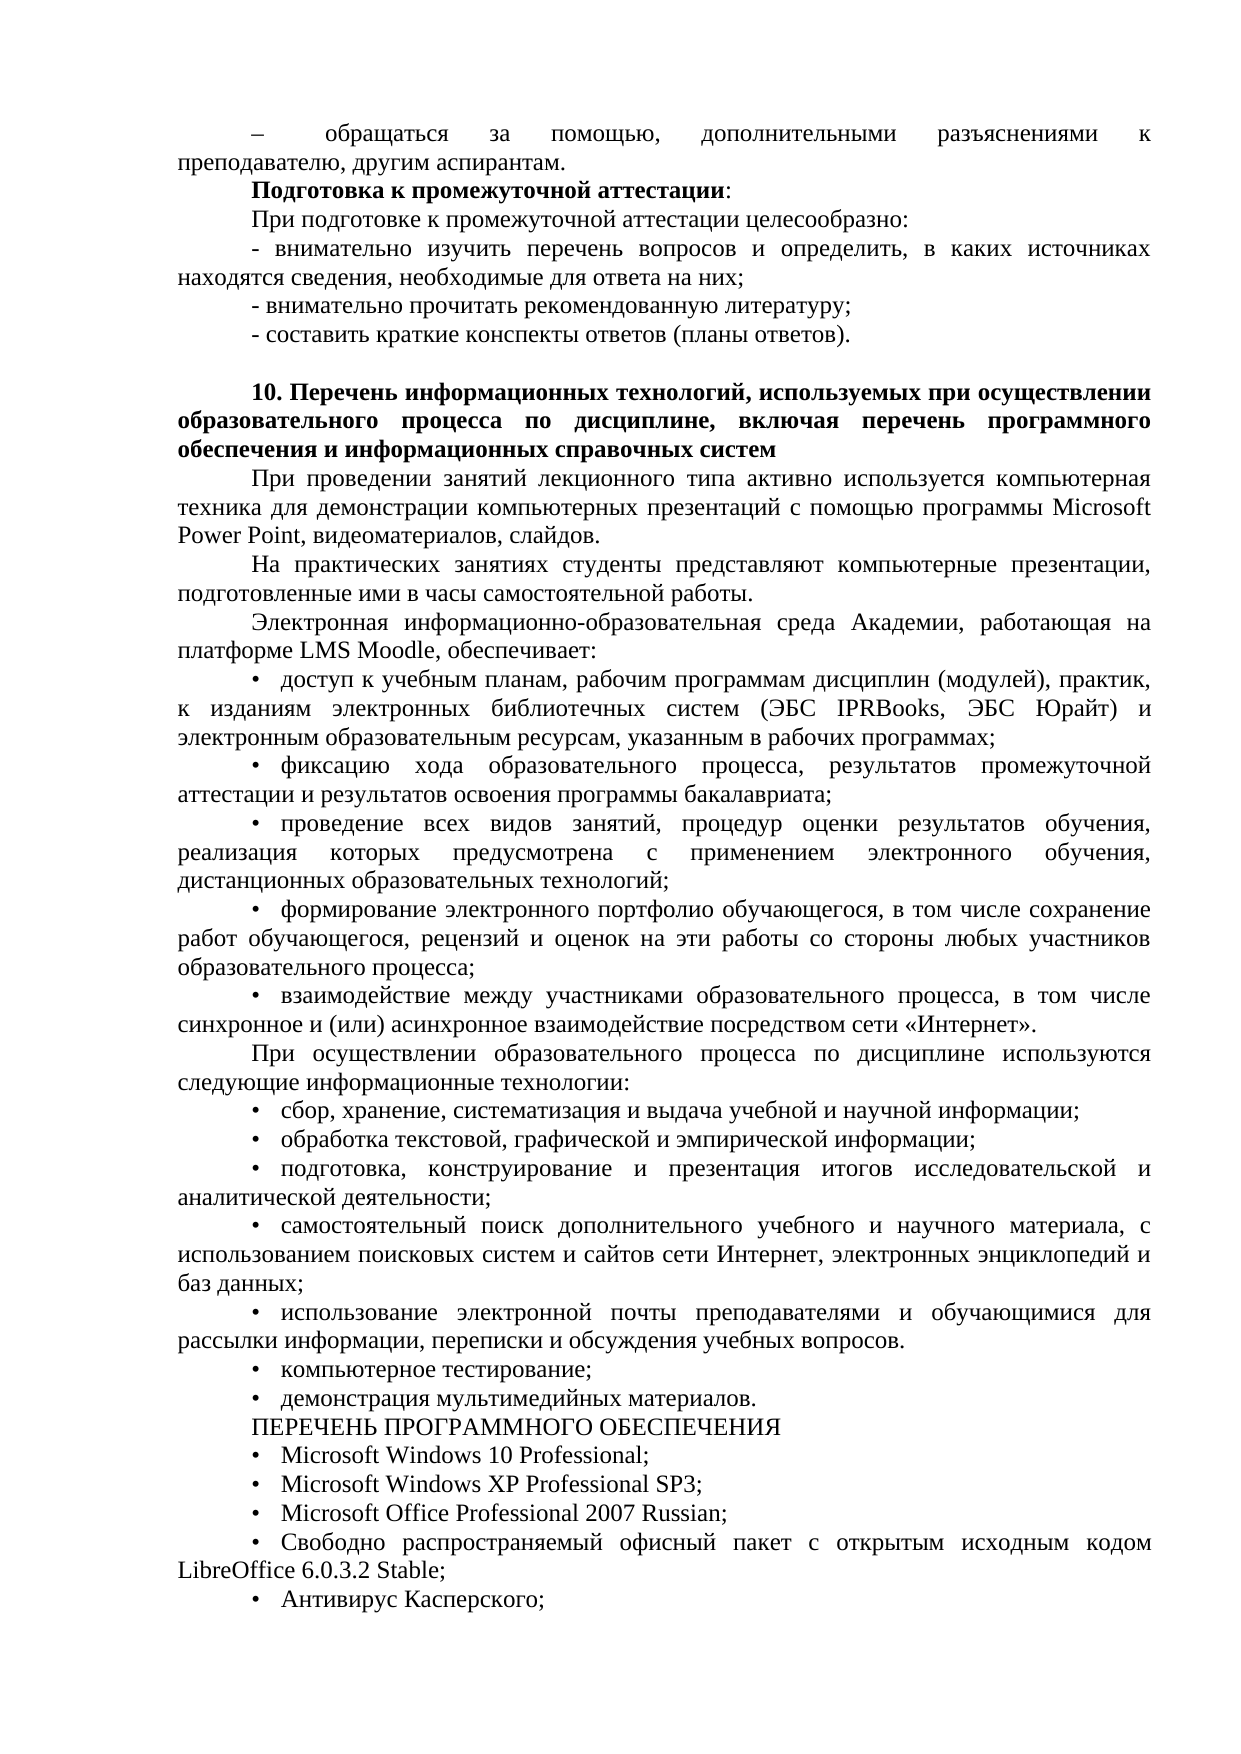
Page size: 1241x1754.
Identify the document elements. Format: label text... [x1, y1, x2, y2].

text • Свободно распространяемый офисный пакет с открытым исходным кодом LibreOffice 6.0.3.2 Stable; [177, 1527, 1152, 1584]
text • сбор, хранение, систематизация и выдача учебной и научной информации; [177, 1096, 1152, 1124]
text • взаимодействие между участниками образовательного процесса, в том числе синхронное и (или) асинхронное взаимодействие посредством сети «Интернет». [177, 981, 1152, 1038]
text При подготовке к промежуточной аттестации целесообразно: [177, 204, 1152, 233]
text • использование электронной почты преподавателями и обучающимися для рассылки информации, переписки и обсуждения учебных вопросов. [177, 1297, 1152, 1354]
text - внимательно изучить перечень вопросов и определить, в каких источниках находятся сведения, необходимые для ответа на них; [177, 233, 1152, 291]
text На практических занятиях студенты представляют компьютерные презентации, подготовленные ими в часы самостоятельной работы. [177, 549, 1152, 607]
text • демонстрация мультимедийных материалов. [177, 1383, 1152, 1412]
text Подготовка к промежуточной аттестации: [177, 176, 1152, 204]
text При осуществлении образовательного процесса по дисциплине используются следующие информационные технологии: [177, 1038, 1152, 1096]
text • подготовка, конструирование и презентация итогов исследовательской и аналитической деятельности; [177, 1153, 1152, 1211]
text - внимательно прочитать рекомендованную литературу; [177, 291, 1152, 319]
text • компьютерное тестирование; [177, 1354, 1152, 1383]
text • Microsoft Windows 10 Professional; [177, 1441, 1152, 1469]
text • Microsoft Office Professional 2007 Russian; [177, 1498, 1152, 1527]
text • обработка текстовой, графической и эмпирической информации; [177, 1124, 1152, 1153]
text При проведении занятий лекционного типа активно используется компьютерная техника для демонстрации компьютерных презентаций с помощью программы Microsoft Power Point, видеоматериалов, слайдов. [177, 463, 1152, 549]
text • фиксацию хода образовательного процесса, результатов промежуточной аттестации и результатов освоения программы бакалавриата; [177, 751, 1152, 808]
text • Microsoft Windows XP Professional SP3; [177, 1469, 1152, 1498]
text • формирование электронного портфолио обучающегося, в том числе сохранение работ обучающегося, рецензий и оценок на эти работы со стороны любых участников образовательного процесса; [177, 894, 1152, 981]
text • проведение всех видов занятий, процедур оценки результатов обучения, реализация которых предусмотрена с применением электронного обучения, дистанционных образовательных технологий; [177, 808, 1152, 894]
text 10. Перечень информационных технологий, используемых при осуществлении образовательного процесса по дисциплине, включая перечень программного обеспечения и информационных справочных систем [177, 377, 1152, 463]
text Электронная информационно-образовательная среда Академии, работающая на платформе LMS Moodle, обеспечивает: [177, 607, 1152, 664]
text • доступ к учебным планам, рабочим программам дисциплин (модулей), практик, к изданиям электронных библиотечных систем (ЭБС IPRBooks, ЭБС Юрайт) и электронным образовательным ресурсам, указанным в рабочих программах; [177, 664, 1152, 751]
text • Антивирус Касперского; [177, 1584, 1152, 1613]
text - составить краткие конспекты ответов (планы ответов). [177, 319, 1152, 348]
text • самостоятельный поиск дополнительного учебного и научного материала, с использованием поисковых систем и сайтов сети Интернет, электронных энциклопедий и баз данных; [177, 1211, 1152, 1297]
list обращаться за помощью, дополнительными разъяснениями к преподавателю, другим аспирантам. [177, 118, 1152, 176]
text ПЕРЕЧЕНЬ ПРОГРАММНОГО ОБЕСПЕЧЕНИЯ [177, 1412, 1152, 1441]
